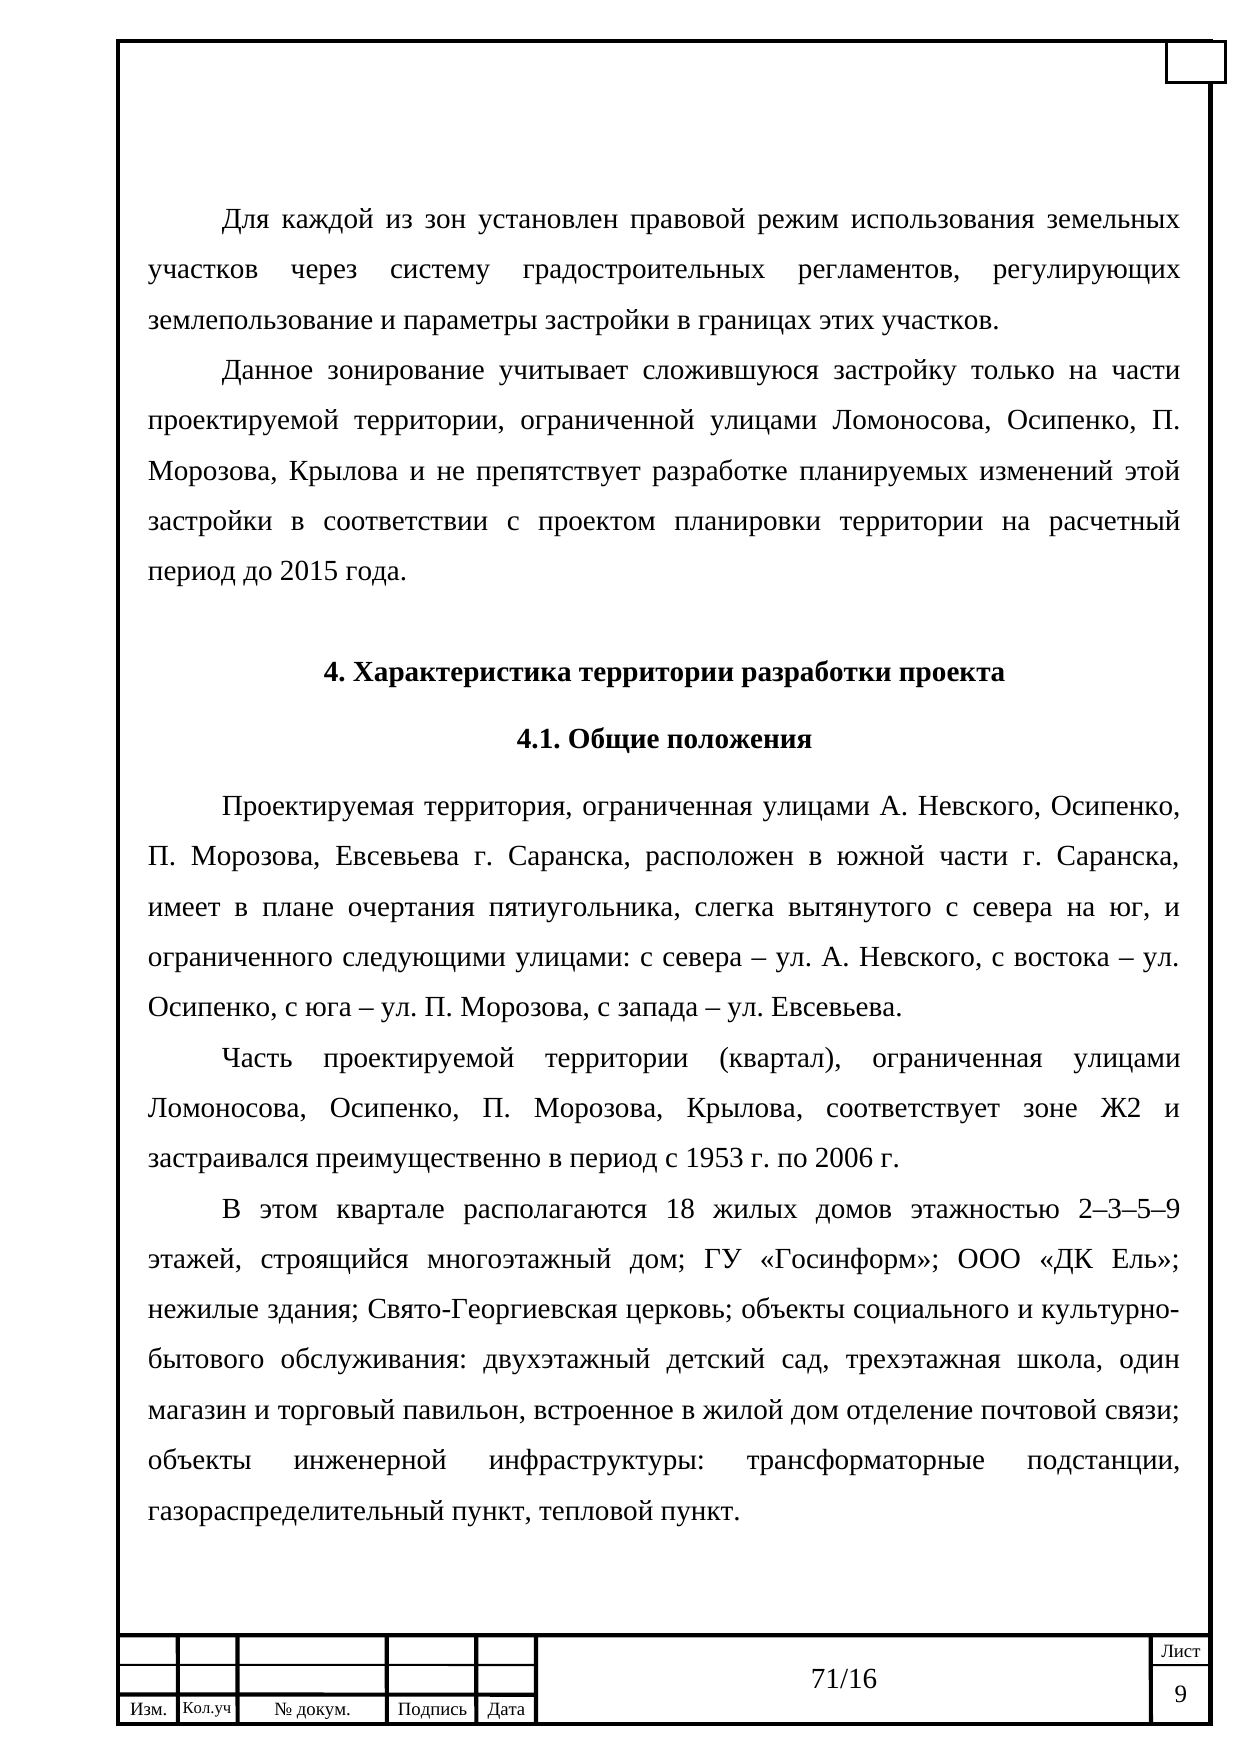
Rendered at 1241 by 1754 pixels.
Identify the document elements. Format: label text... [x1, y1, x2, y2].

text 4. Характеристика территории разработки проекта [148, 654, 1181, 688]
text Данное зонирование учитывает сложившуюся застройку только на части проектируемой территории, ограниченной улицами Ломоносова, Осипенко, П. Морозова, Крылова и не препятствует разработке планируемых изменений этой застройки в соответствии с проектом планировки территории на расчетный период до 2015 года. [148, 352, 1181, 587]
text В этом квартале располагаются 18 жилых домов этажностью 2–3–5–9 этажей, строящийся многоэтажный дом; ГУ «Госинформ»; ООО «ДК Ель»; нежилые здания; Свято-Георгиевская церковь; объекты социального и культурно-бытового обслуживания: двухэтажный детский сад, трехэтажная школа, один магазин и торговый павильон, встроенное в жилой дом отделение почтовой связи; объекты инженерной инфраструктуры: трансформаторные подстанции, газораспределительный пункт, тепловой пункт. [148, 1191, 1181, 1526]
text Часть проектируемой территории (квартал), ограниченная улицами Ломоносова, Осипенко, П. Морозова, Крылова, соответствует зоне Ж2 и застраивался преимущественно в период с 1953 г. по 2006 г. [148, 1040, 1181, 1174]
text 4.1. Общие положения [148, 721, 1181, 755]
text Проектируемая территория, ограниченная улицами А. Невского, Осипенко, П. Морозова, Евсевьева г. Саранска, расположен в южной части г. Саранска, имеет в плане очертания пятиугольника, слегка вытянутого с севера на юг, и ограниченного следующими улицами: с севера – ул. А. Невского, с востока – ул. Осипенко, с юга – ул. П. Морозова, с запада – ул. Евсевьева. [148, 788, 1181, 1023]
text Для каждой из зон установлен правовой режим использования земельных участков через систему градостроительных регламентов, регулирующих землепользование и параметры застройки в границах этих участков. [148, 201, 1181, 335]
